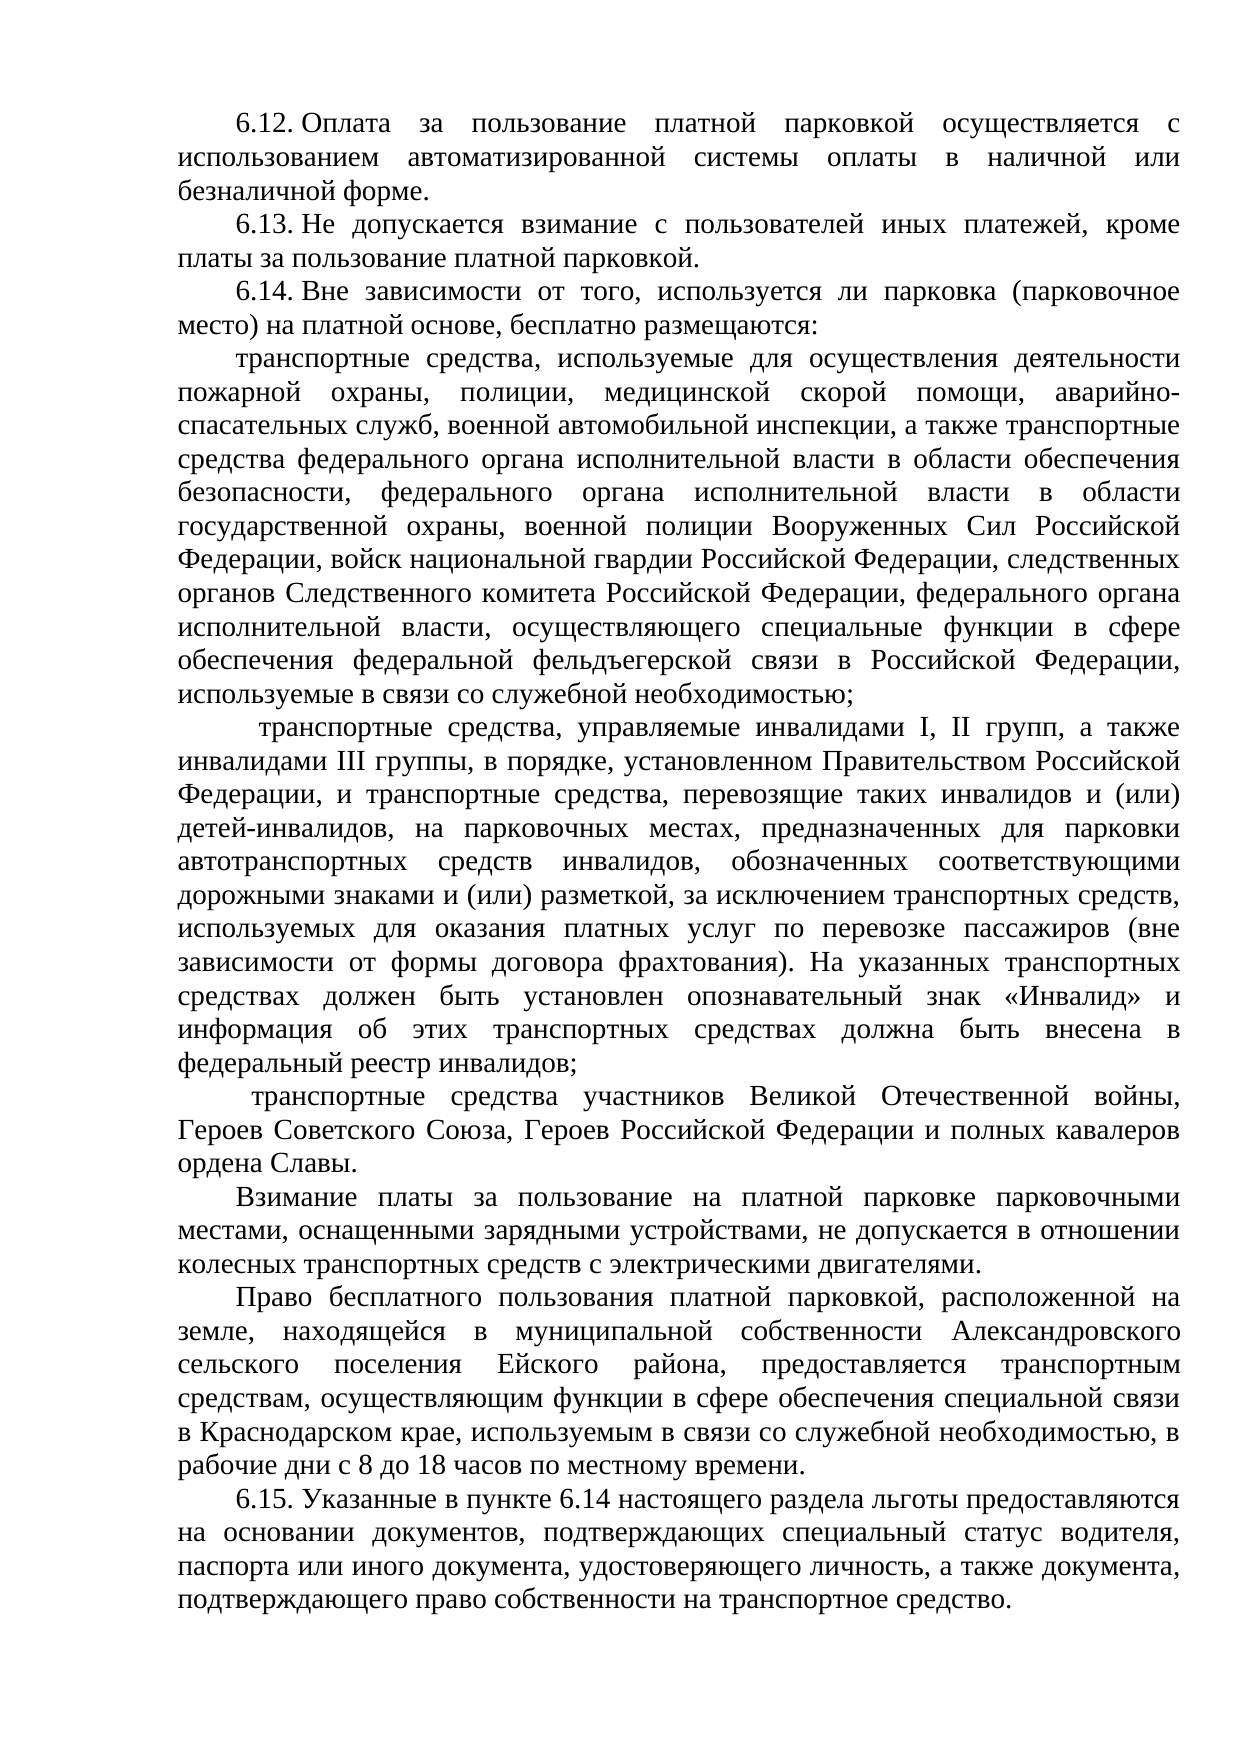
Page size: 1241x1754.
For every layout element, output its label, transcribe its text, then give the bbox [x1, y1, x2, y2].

text транспортные средства, используемые для осуществления деятельности пожарной охраны, полиции, медицинской скорой помощи, аварийно-спасательных служб, военной автомобильной инспекции, а также транспортные средства федерального органа исполнительной власти в области обеспечения безопасности, федерального органа исполнительной власти в области государственной охраны, военной полиции Вооруженных Сил Российской Федерации, войск национальной гвардии Российской Федерации, следственных органов Следственного комитета Российской Федерации, федерального органа исполнительной власти, осуществляющего специальные функции в сфере обеспечения федеральной фельдъегерской связи в Российской Федерации, используемые в связи со служебной необходимостью; [177, 340, 1181, 709]
text Взимание платы за пользование на платной парковке парковочными местами, оснащенными зарядными устройствами, не допускается в отношении колесных транспортных средств с электрическими двигателями. [177, 1179, 1181, 1279]
text 6.13. Не допускается взимание с пользователей иных платежей, кроме платы за пользование платной парковкой. [177, 206, 1181, 273]
text транспортные средства участников Великой Отечественной войны, Героев Советского Союза, Героев Российской Федерации и полных кавалеров ордена Славы. [177, 1078, 1181, 1179]
text 6.14. Вне зависимости от того, используется ли парковка (парковочное место) на платной основе, бесплатно размещаются: [177, 273, 1181, 340]
text 6.12. Оплата за пользование платной парковкой осуществляется с использованием автоматизированной системы оплаты в наличной или безналичной форме. [177, 106, 1181, 206]
text 6.15. Указанные в пункте 6.14 настоящего раздела льготы предоставляются на основании документов, подтверждающих специальный статус водителя, паспорта или иного документа, удостоверяющего личность, а также документа, подтверждающего право собственности на транспортное средство. [177, 1481, 1181, 1615]
text Право бесплатного пользования платной парковкой, расположенной на земле, находящейся в муниципальной собственности Александровского сельского поселения Ейского района, предоставляется транспортным средствам, осуществляющим функции в сфере обеспечения специальной связи в Краснодарском крае, используемым в связи со служебной необходимостью, в рабочие дни с 8 до 18 часов по местному времени. [177, 1279, 1181, 1481]
text транспортные средства, управляемые инвалидами I, II групп, а также инвалидами III группы, в порядке, установленном Правительством Российской Федерации, и транспортные средства, перевозящие таких инвалидов и (или) детей-инвалидов, на парковочных местах, предназначенных для парковки автотранспортных средств инвалидов, обозначенных соответствующими дорожными знаками и (или) разметкой, за исключением транспортных средств, используемых для оказания платных услуг по перевозке пассажиров (вне зависимости от формы договора фрахтования). На указанных транспортных средствах должен быть установлен опознавательный знак «Инвалид» и информация об этих транспортных средствах должна быть внесена в федеральный реестр инвалидов; [177, 709, 1181, 1078]
